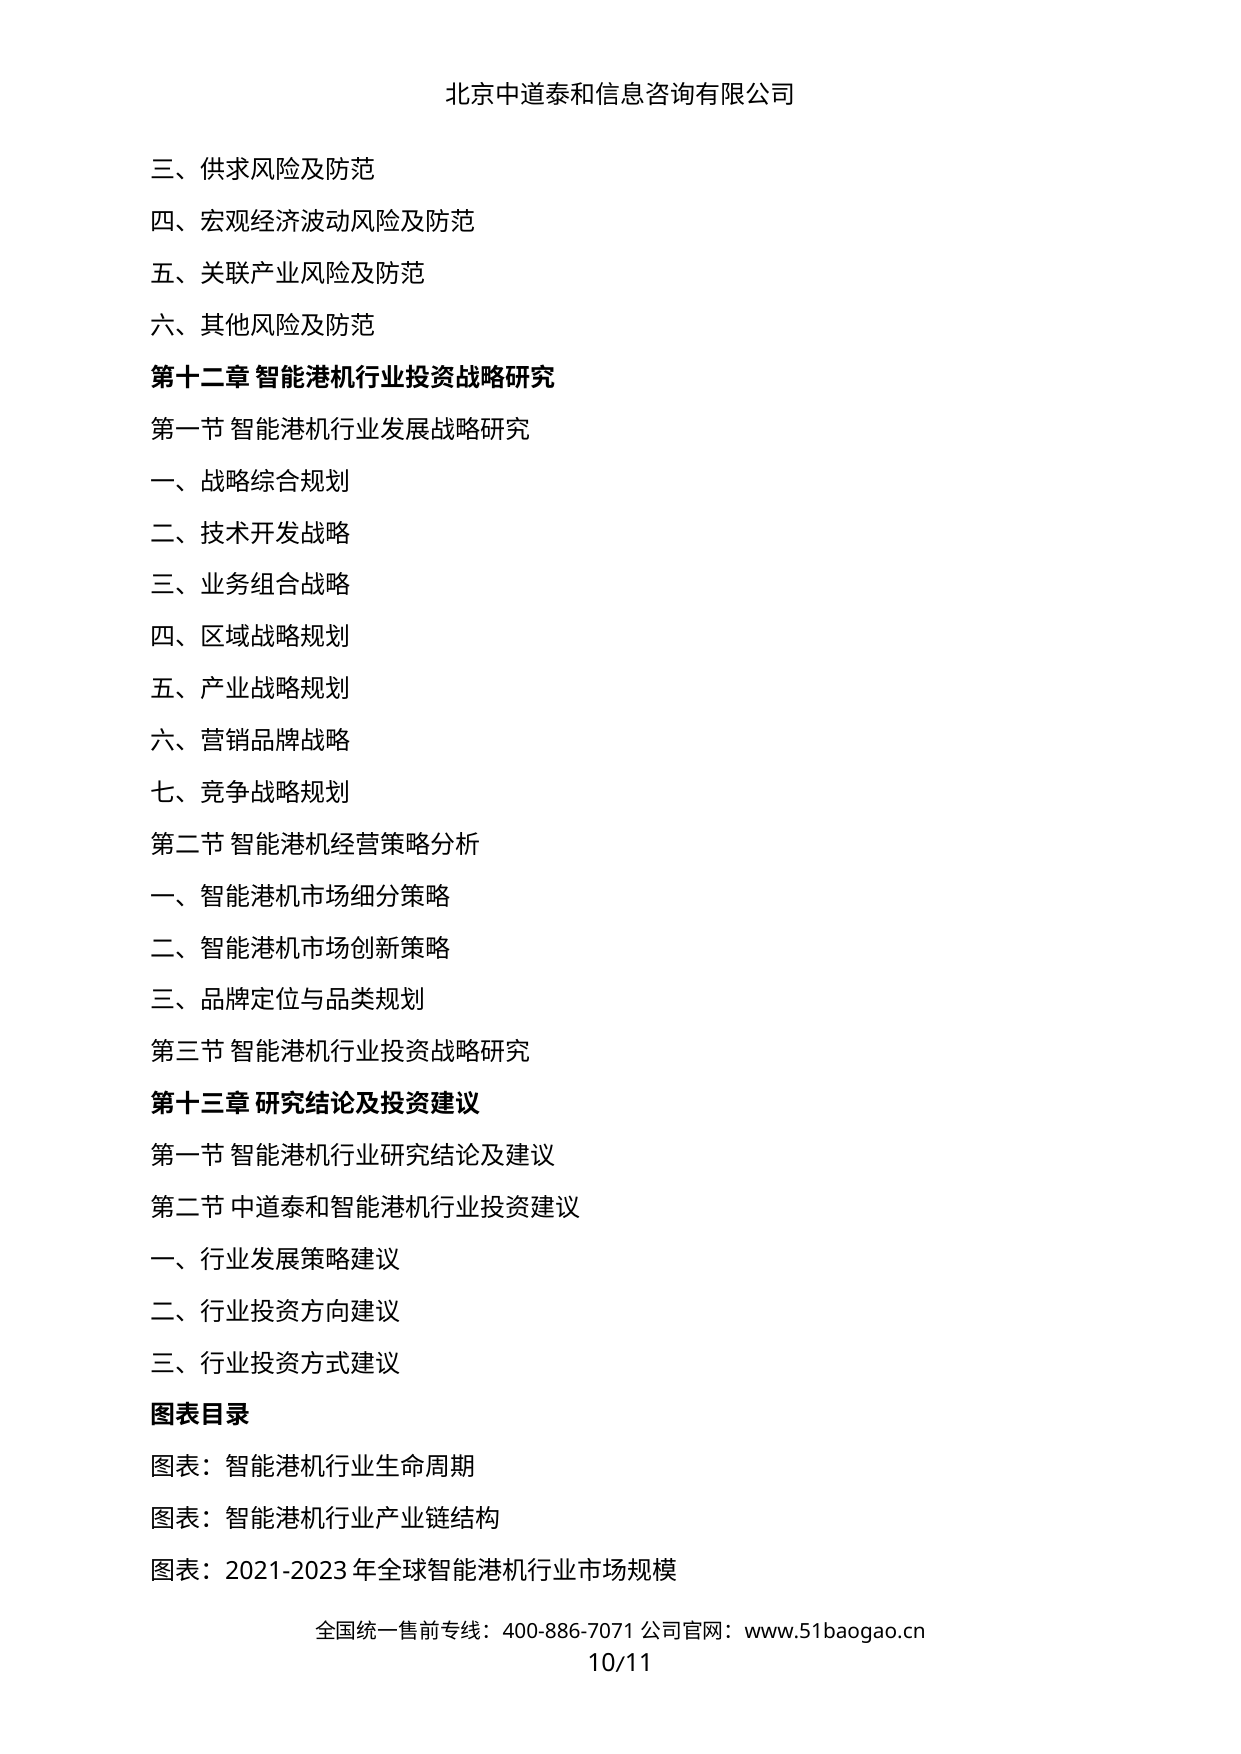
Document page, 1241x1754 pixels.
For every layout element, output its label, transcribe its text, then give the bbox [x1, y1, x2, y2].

text 三、供求风险及防范 [150, 150, 1090, 186]
text 四、区域战略规划 [150, 617, 1090, 653]
text 第十二章 智能港机行业投资战略研究 [150, 357, 1090, 394]
text 图表：智能港机行业产业链结构 [150, 1499, 1090, 1535]
text 二、行业投资方向建议 [150, 1291, 1090, 1327]
text 一、行业发展策略建议 [150, 1239, 1090, 1276]
text 五、产业战略规划 [150, 669, 1090, 705]
text 第三节 智能港机行业投资战略研究 [150, 1032, 1090, 1068]
text 三、品牌定位与品类规划 [150, 980, 1090, 1016]
text 图表目录 [150, 1395, 1090, 1431]
text 第十三章 研究结论及投资建议 [150, 1084, 1090, 1120]
text 第二节 智能港机经营策略分析 [150, 824, 1090, 861]
text 图表：2021-2023年全球智能港机行业市场规模 [150, 1551, 1090, 1587]
text 第一节 智能港机行业研究结论及建议 [150, 1136, 1090, 1172]
text 二、智能港机市场创新策略 [150, 928, 1090, 964]
text 六、其他风险及防范 [150, 306, 1090, 342]
text 三、业务组合战略 [150, 565, 1090, 601]
text 二、技术开发战略 [150, 513, 1090, 549]
text 六、营销品牌战略 [150, 721, 1090, 757]
text 四、宏观经济波动风险及防范 [150, 202, 1090, 238]
text 一、战略综合规划 [150, 461, 1090, 497]
text 图表：智能港机行业生命周期 [150, 1447, 1090, 1483]
text 五、关联产业风险及防范 [150, 254, 1090, 290]
text 第二节 中道泰和智能港机行业投资建议 [150, 1187, 1090, 1224]
text 一、智能港机市场细分策略 [150, 876, 1090, 912]
text 第一节 智能港机行业发展战略研究 [150, 409, 1090, 446]
text 三、行业投资方式建议 [150, 1343, 1090, 1379]
text 七、竞争战略规划 [150, 772, 1090, 809]
